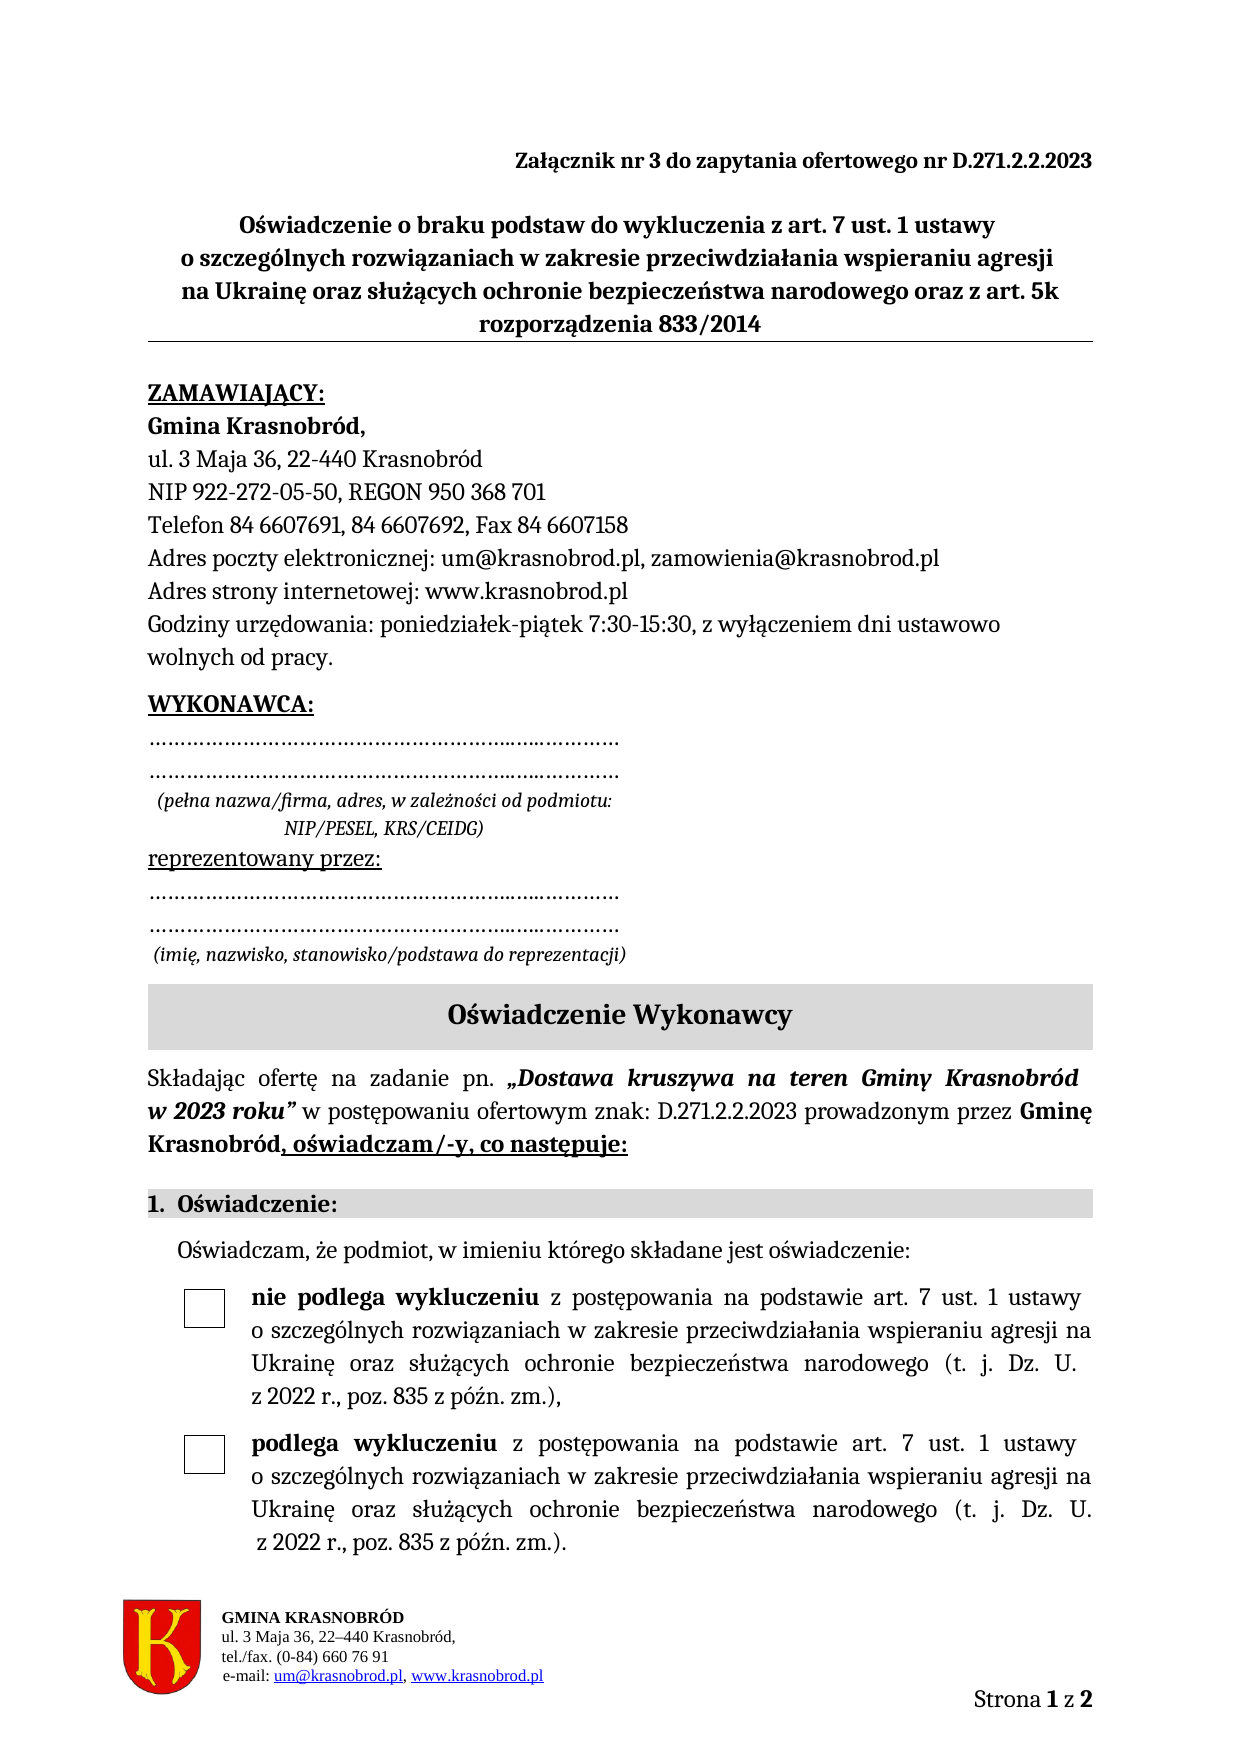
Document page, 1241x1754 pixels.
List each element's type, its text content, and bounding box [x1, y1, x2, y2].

text reprezentowany przez: [148, 844, 1093, 873]
text (imię, nazwisko, stanowisko/podstawa do reprezentacji) [148, 943, 1093, 967]
table_header Oświadczenie Wykonawcy [148, 984, 1093, 1050]
text Oświadczenie o braku podstaw do wykluczenia z art. 7 ust. 1 ustawy o szczególnych rozwiązaniach w zakresie przeciwdziałania wspieraniu agresji na Ukrainę oraz służących ochronie bezpieczeństwa narodowego oraz z art. 5k rozporządzenia 833/2014 [148, 211, 1093, 341]
text Adres poczty elektronicznej: um@krasnobrod.pl, zamowienia@krasnobrod.pl [148, 544, 1093, 573]
text ZAMAWIAJĄCY: [148, 379, 1093, 408]
text …………………………………………………..…..………… [148, 756, 651, 785]
text WYKONAWCA: [148, 690, 1093, 719]
text ul. 3 Maja 36, 22-440 Krasnobród [148, 445, 1093, 474]
text (pełna nazwa/firma, adres, w zależności od podmiotu: NIP/PESEL, KRS/CEIDG) [148, 789, 621, 841]
text …………………………………………………..…..………… [148, 877, 651, 906]
list nie podlega wykluczeniu z postępowania na podstawie art. 7 ust. 1 ustawy o szczególnych rozwiązaniach w zakresie przeciwdziałania wspieraniu agresji na Ukrainę oraz służących ochronie bezpieczeństwa narodowego (t. j. Dz. U. z 2022 r., poz. 835 z późn. zm.), [251, 1283, 1093, 1411]
list Oświadczenie: [148, 1189, 1093, 1218]
text Składając ofertę na zadanie pn. „Dostawa kruszywa na teren Gminy Krasnobród w 2023 roku” w postępowaniu ofertowym znak: D.271.2.2.2023 prowadzonym przez Gminę Krasnobród, oświadczam/-y, co następuje: [148, 1064, 1093, 1159]
text Godziny urzędowania: poniedziałek-piątek 7:30-15:30, z wyłączeniem dni ustawowo wolnych od pracy. [148, 610, 1093, 672]
text Telefon 84 6607691, 84 6607692, Fax 84 6607158 [148, 511, 1093, 540]
list Oświadczam, że podmiot, w imieniu którego składane jest oświadczenie: [177, 1236, 1093, 1265]
text …………………………………………………..…..………… [148, 723, 651, 752]
text …………………………………………………..…..………… [148, 910, 651, 939]
text Gmina Krasnobród, [148, 412, 1093, 441]
picture [121, 1597, 202, 1695]
text NIP 922-272-05-50, REGON 950 368 701 [148, 478, 1093, 507]
text Adres strony internetowej: www.krasnobrod.pl [148, 577, 1093, 606]
list podlega wykluczeniu z postępowania na podstawie art. 7 ust. 1 ustawy o szczególnych rozwiązaniach w zakresie przeciwdziałania wspieraniu agresji na Ukrainę oraz służących ochronie bezpieczeństwa narodowego (t. j. Dz. U. z 2022 r., poz. 835 z późn. zm.). [251, 1429, 1093, 1557]
text Załącznik nr 3 do zapytania ofertowego nr D.271.2.2.2023 [148, 148, 1093, 174]
